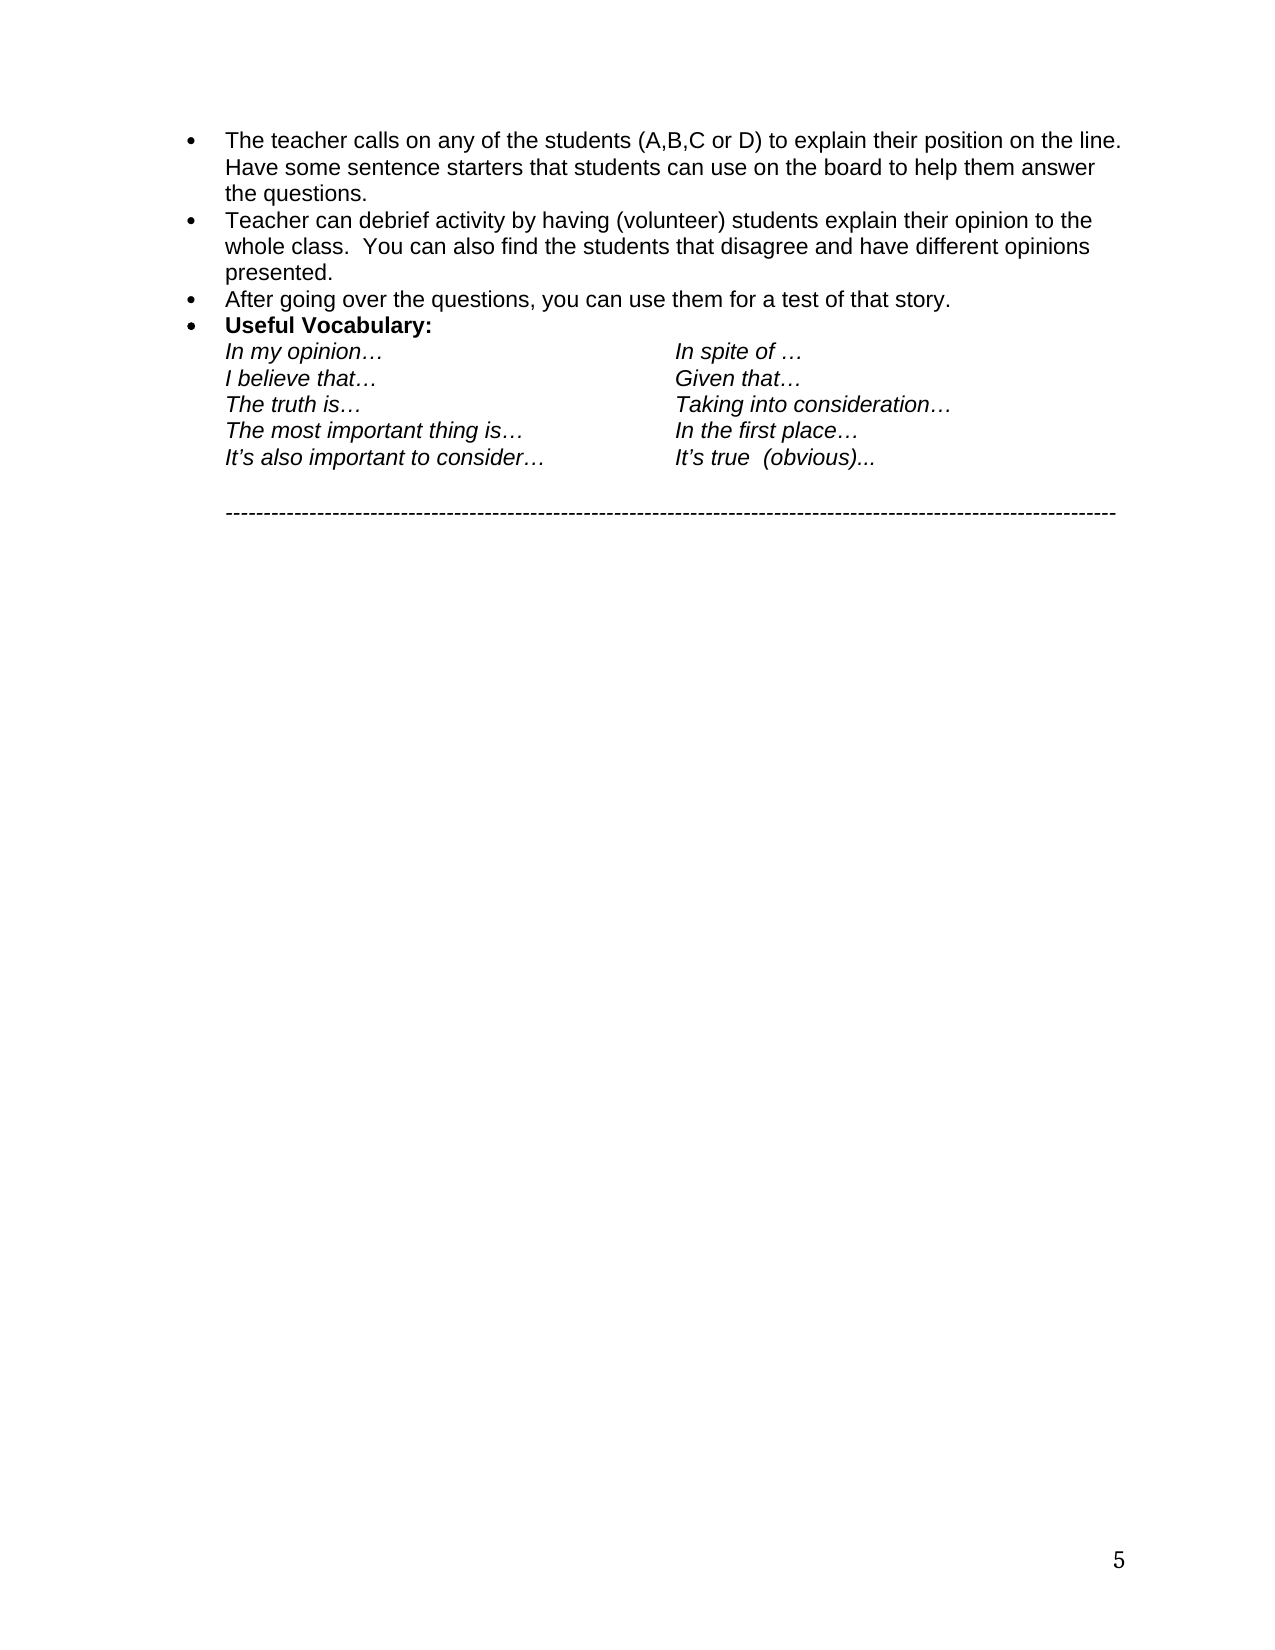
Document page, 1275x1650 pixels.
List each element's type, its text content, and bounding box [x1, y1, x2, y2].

text The most important thing is… In the first place… [225, 417, 1125, 444]
list The teacher calls on any of the students (A,B,C or D) to explain their position on the line. Have some sentence starters that students can use on the board to help them answer the questions. [187, 127, 1125, 207]
text The truth is… Taking into consideration… [225, 391, 1125, 417]
text In my opinion… In spite of … [225, 338, 1125, 365]
list Teacher can debrief activity by having (volunteer) students explain their opinion to the whole class. You can also find the students that disagree and have different opinions presented. [187, 207, 1125, 286]
text It’s also important to consider… It’s true (obvious)... [225, 444, 1125, 470]
list After going over the questions, you can use them for a test of that story. [187, 286, 1125, 312]
list Useful Vocabulary: [187, 312, 1125, 338]
text I believe that… Given that… [225, 365, 1125, 391]
text --------------------------------------------------------------------------------------------------------------------- [225, 498, 1125, 525]
